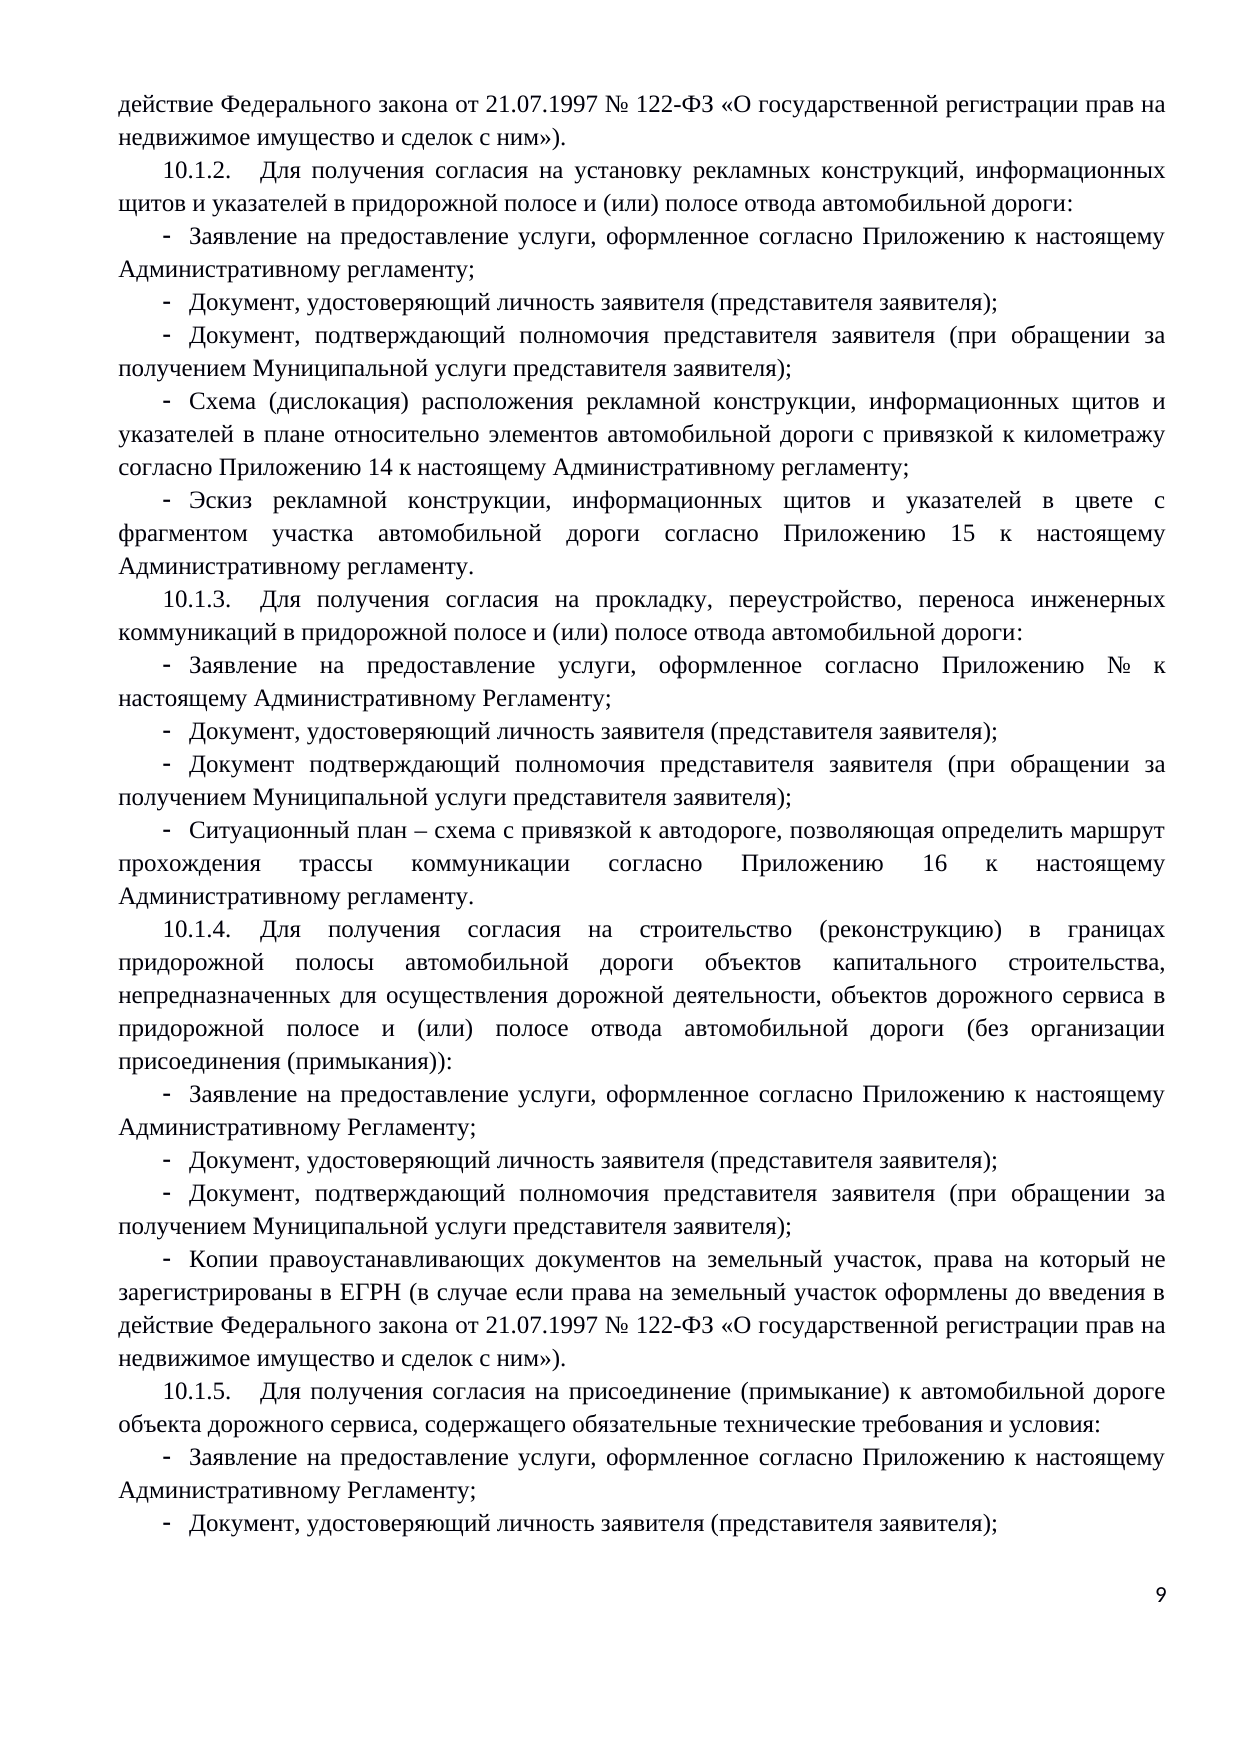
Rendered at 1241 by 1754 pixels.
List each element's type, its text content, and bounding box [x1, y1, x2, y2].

list Документ, подтверждающий полномочия представителя заявителя (при обращении за получением Муниципальной услуги представителя заявителя); [118, 320, 1166, 382]
list Документ, удостоверяющий личность заявителя (представителя заявителя); [118, 287, 1166, 316]
list Документ, подтверждающий полномочия представителя заявителя (при обращении за получением Муниципальной услуги представителя заявителя); [118, 1178, 1166, 1240]
list Документ, удостоверяющий личность заявителя (представителя заявителя); [118, 716, 1166, 745]
list Заявление на предоставление услуги, оформленное согласно Приложению к настоящему Административному Регламенту; [118, 1442, 1166, 1504]
list Для получения согласия на установку рекламных конструкций, информационных щитов и указателей в придорожной полосе и (или) полосе отвода автомобильной дороги: [118, 155, 1166, 216]
list Схема (дислокация) расположения рекламной конструкции, информационных щитов и указателей в плане относительно элементов автомобильной дороги с привязкой к километражу согласно Приложению 14 к настоящему Административному регламенту; [118, 386, 1166, 481]
list Для получения согласия на строительство (реконструкцию) в границах придорожной полосы автомобильной дороги объектов капитального строительства, непредназначенных для осуществления дорожной деятельности, объектов дорожного сервиса в придорожной полосе и (или) полосе отвода автомобильной дороги (без организации присоединения (примыкания)): [118, 914, 1166, 1075]
list Ситуационный план – схема с привязкой к автодороге, позволяющая определить маршрут прохождения трассы коммуникации согласно Приложению 16 к настоящему Административному регламенту. [118, 815, 1166, 910]
list Заявление на предоставление услуги, оформленное согласно Приложению № к настоящему Административному Регламенту; [118, 650, 1166, 712]
list Документ подтверждающий полномочия представителя заявителя (при обращении за получением Муниципальной услуги представителя заявителя); [118, 749, 1166, 811]
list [118, 89, 1166, 150]
list Заявление на предоставление услуги, оформленное согласно Приложению к настоящему Административному регламенту; [118, 221, 1166, 282]
list Эскиз рекламной конструкции, информационных щитов и указателей в цвете с фрагментом участка автомобильной дороги согласно Приложению 15 к настоящему Административному регламенту. [118, 485, 1166, 580]
list Для получения согласия на присоединение (примыкание) к автомобильной дороге объекта дорожного сервиса, содержащего обязательные технические требования и условия: [118, 1376, 1166, 1438]
list Заявление на предоставление услуги, оформленное согласно Приложению к настоящему Административному Регламенту; [118, 1079, 1166, 1141]
list Документ, удостоверяющий личность заявителя (представителя заявителя); [118, 1508, 1166, 1537]
list Документ, удостоверяющий личность заявителя (представителя заявителя); [118, 1145, 1166, 1174]
list Для получения согласия на прокладку, переустройство, переноса инженерных коммуникаций в придорожной полосе и (или) полосе отвода автомобильной дороги: [118, 584, 1166, 646]
